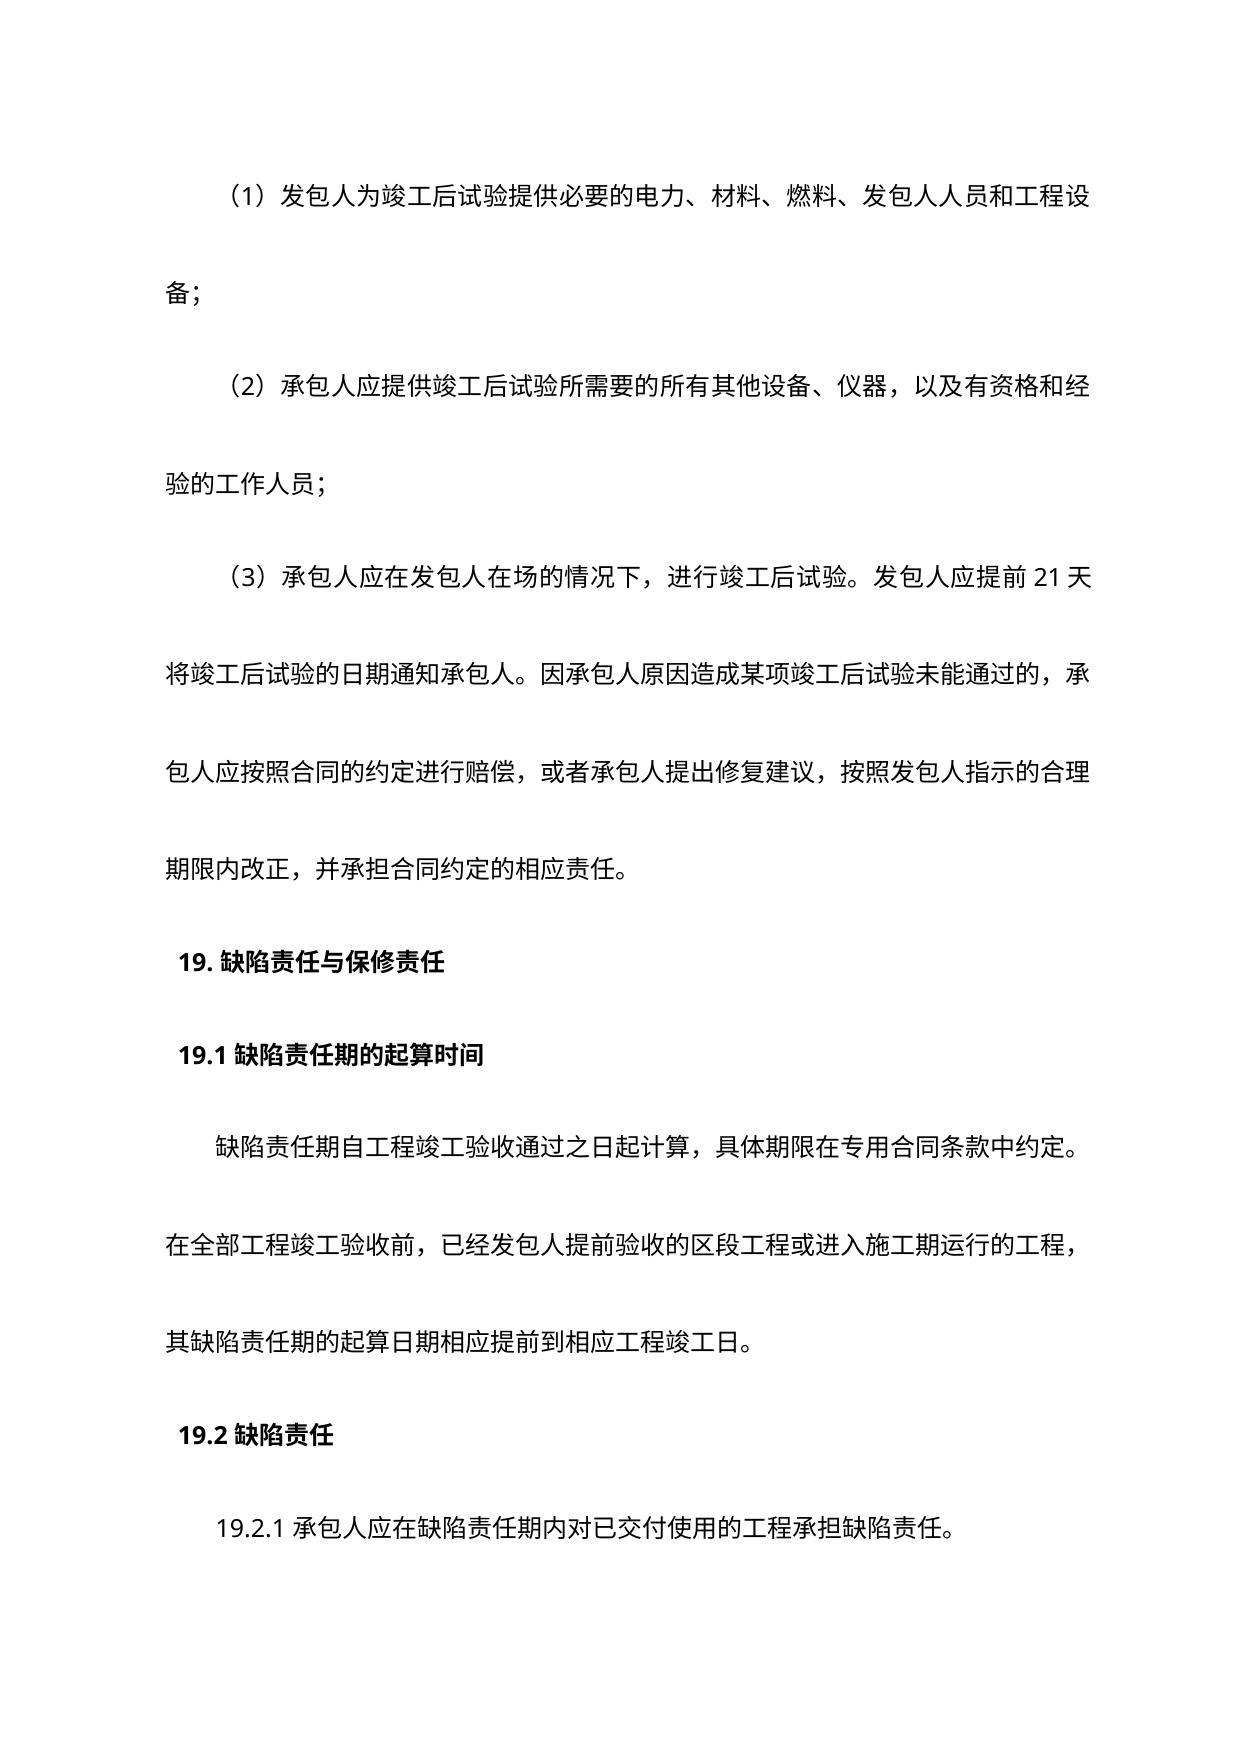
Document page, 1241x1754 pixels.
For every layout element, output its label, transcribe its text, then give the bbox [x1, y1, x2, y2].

text （1）发包人为竣工后试验提供必要的电力、材料、燃料、发包人人员和工程设备； [165, 162, 1093, 324]
subtitle 19.2 缺陷责任 [165, 1401, 1093, 1466]
text （2）承包人应提供竣工后试验所需要的所有其他设备、仪器，以及有资格和经验的工作人员； [165, 352, 1093, 515]
text （3）承包人应在发包人在场的情况下，进行竣工后试验。发包人应提前21天将竣工后试验的日期通知承包人。因承包人原因造成某项竣工后试验未能通过的，承包人应按照合同的约定进行赔偿，或者承包人提出修复建议，按照发包人指示的合理期限内改正，并承担合同约定的相应责任。 [165, 543, 1093, 900]
text 19.2.1 承包人应在缺陷责任期内对已交付使用的工程承担缺陷责任。 [165, 1494, 1093, 1559]
text 缺陷责任期自工程竣工验收通过之日起计算，具体期限在专用合同条款中约定。在全部工程竣工验收前，已经发包人提前验收的区段工程或进入施工期运行的工程，其缺陷责任期的起算日期相应提前到相应工程竣工日。 [165, 1113, 1093, 1373]
subtitle 19.1 缺陷责任期的起算时间 [165, 1021, 1093, 1086]
subtitle 19. 缺陷责任与保修责任 [165, 928, 1093, 993]
